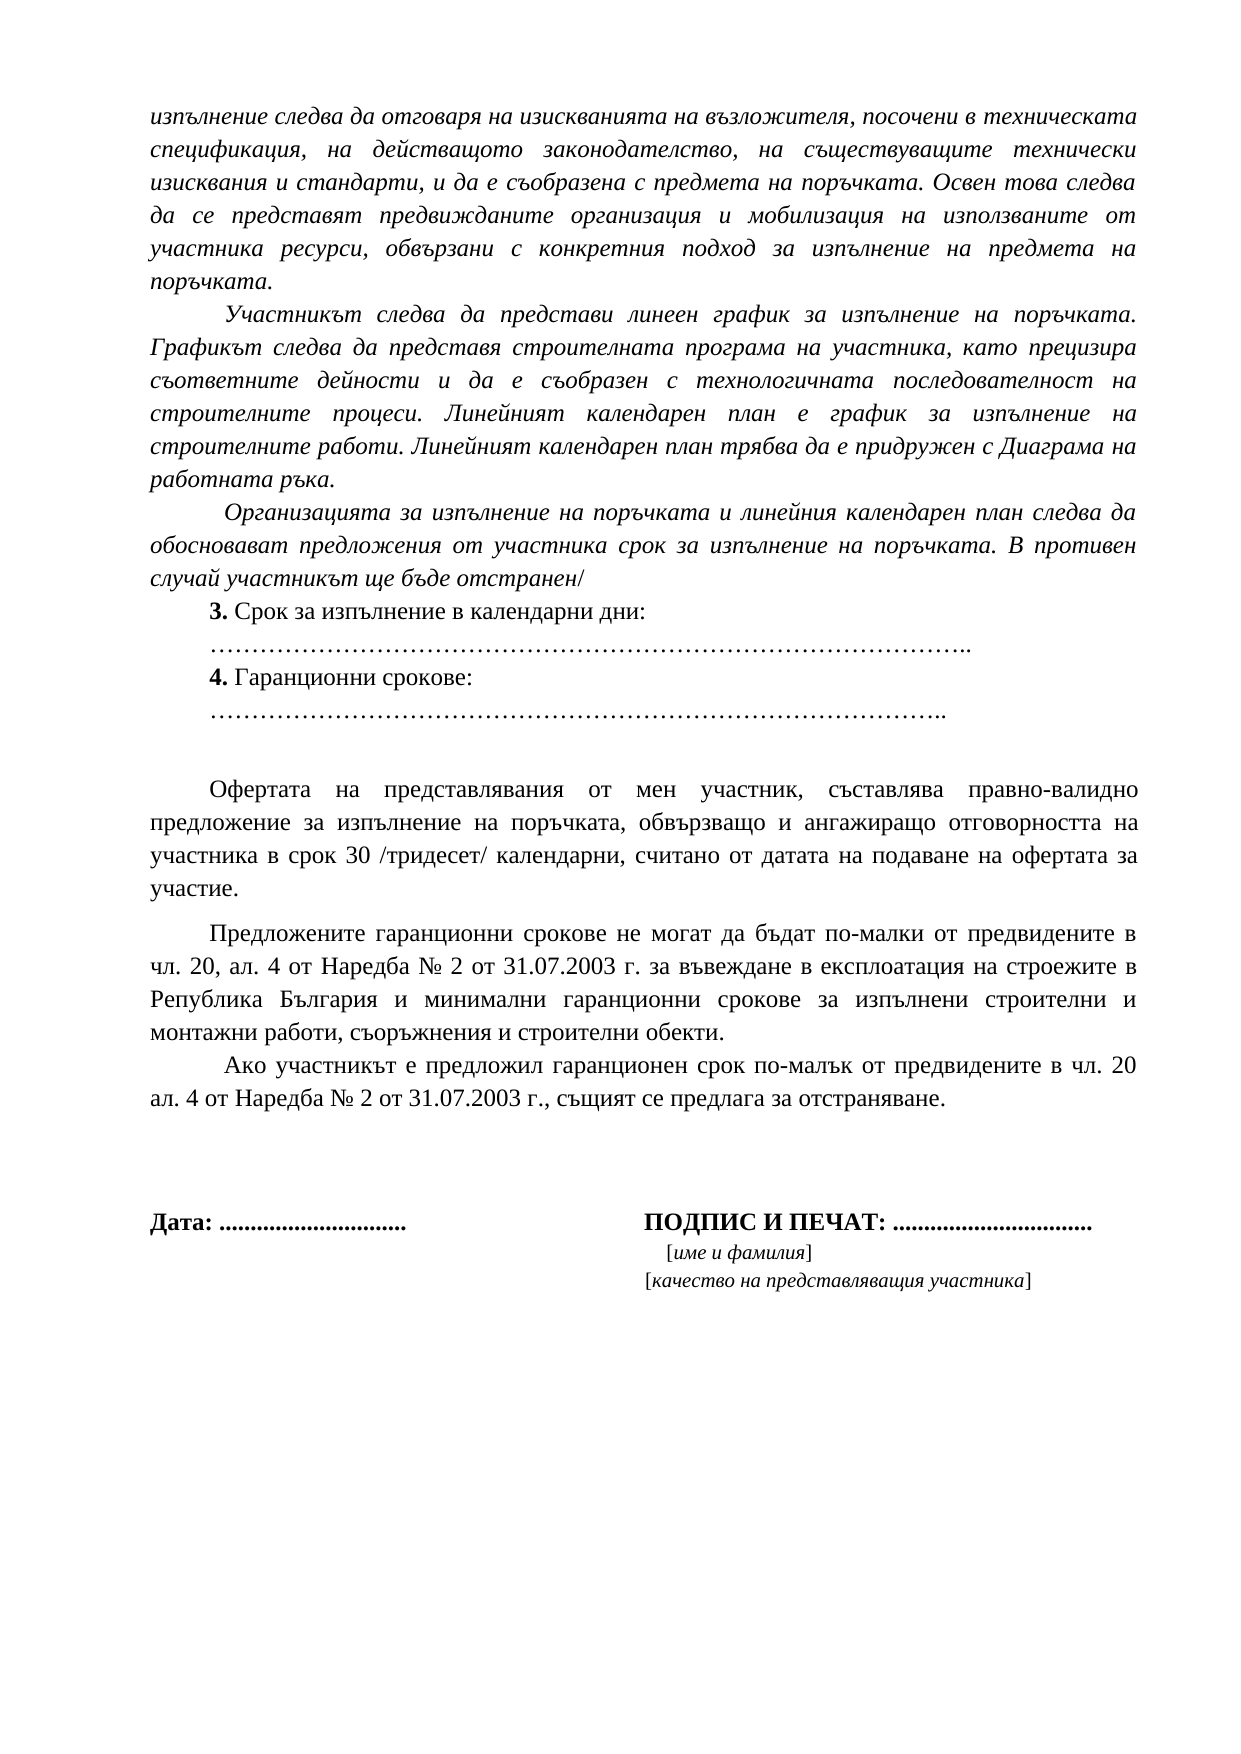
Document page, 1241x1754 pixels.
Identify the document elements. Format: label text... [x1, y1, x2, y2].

list Участникът следва да представи линеен график за изпълнение на поръчката. Графикът следва да представя строителната програма на участника, като прецизира съответните дейности и да е съобразен с технологичната последователност на строителните процеси. Линейният календарен план е график за изпълнение на строителните работи. Линейният календарен план трябва да е придружен с Диаграма на работната ръка. [150, 394, 1137, 420]
text [качество на представляващия участника] [150, 1268, 1137, 1292]
text [име и фамилия] [150, 1240, 1130, 1264]
text Ако участникът е предложил гаранционен срок по-малък от предвидените в чл. 20 ал. 4 от Наредба № 2 от 31.07.2003 г., същият се предлага за отстраняване. [150, 1050, 1137, 1112]
text Офертата на представлявания от мен участник, съставлява правно-валидно предложение за изпълнение на поръчката, обвързващо и ангажиращо отговорността на участника в срок 30 /тридесет/ календарни, считано от датата на подаване на офертата за участие. [150, 774, 1139, 901]
text …………………………………………………………………………….. [150, 695, 1137, 724]
text Организацията за изпълнение на поръчката и линейния календарен план следва да обосновават предложения от участника срок за изпълнение на поръчката. В противен случай участникът ще бъде отстранен/ [150, 497, 1137, 530]
list Участникът следва да представи линеен график за изпълнение на поръчката. Графикът следва да представя строителната програма на участника, като прецизира съответните дейности и да е съобразен с технологичната последователност на строителните процеси. Линейният календарен план е график за изпълнение на строителните работи. Линейният календарен план трябва да е придружен с Диаграма на работната ръка. [150, 421, 1137, 493]
text 4. Гаранционни срокове: [150, 662, 1137, 691]
text 3. Срок за изпълнение в календарни дни: [150, 596, 1137, 625]
text ……………………………………………………………………………….. [150, 629, 1137, 658]
text Дата: .............................. ПОДПИС И ПЕЧАТ: ................................ [150, 1207, 1137, 1236]
text Организацията за изпълнение на поръчката и линейния календарен план следва да обосновават предложения от участника срок за изпълнение на поръчката. В противен случай участникът ще бъде отстранен/ [150, 559, 1137, 592]
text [150, 101, 1137, 294]
text Предложените гаранционни срокове не могат да бъдат по-малки от предвидените в чл. 20, ал. 4 от Наредба № 2 от 31.07.2003 г. за въвеждане в експлоатация на строежите в Република България и минимални гаранционни срокове за изпълнени строителни и монтажни работи, съоръжнения и строителни обекти. [150, 918, 1137, 1046]
list Участникът следва да представи линеен график за изпълнение на поръчката. Графикът следва да представя строителната програма на участника, като прецизира съответните дейности и да е съобразен с технологичната последователност на строителните процеси. Линейният календарен план е график за изпълнение на строителните работи. Линейният календарен план трябва да е придружен с Диаграма на работната ръка. [150, 299, 1137, 365]
